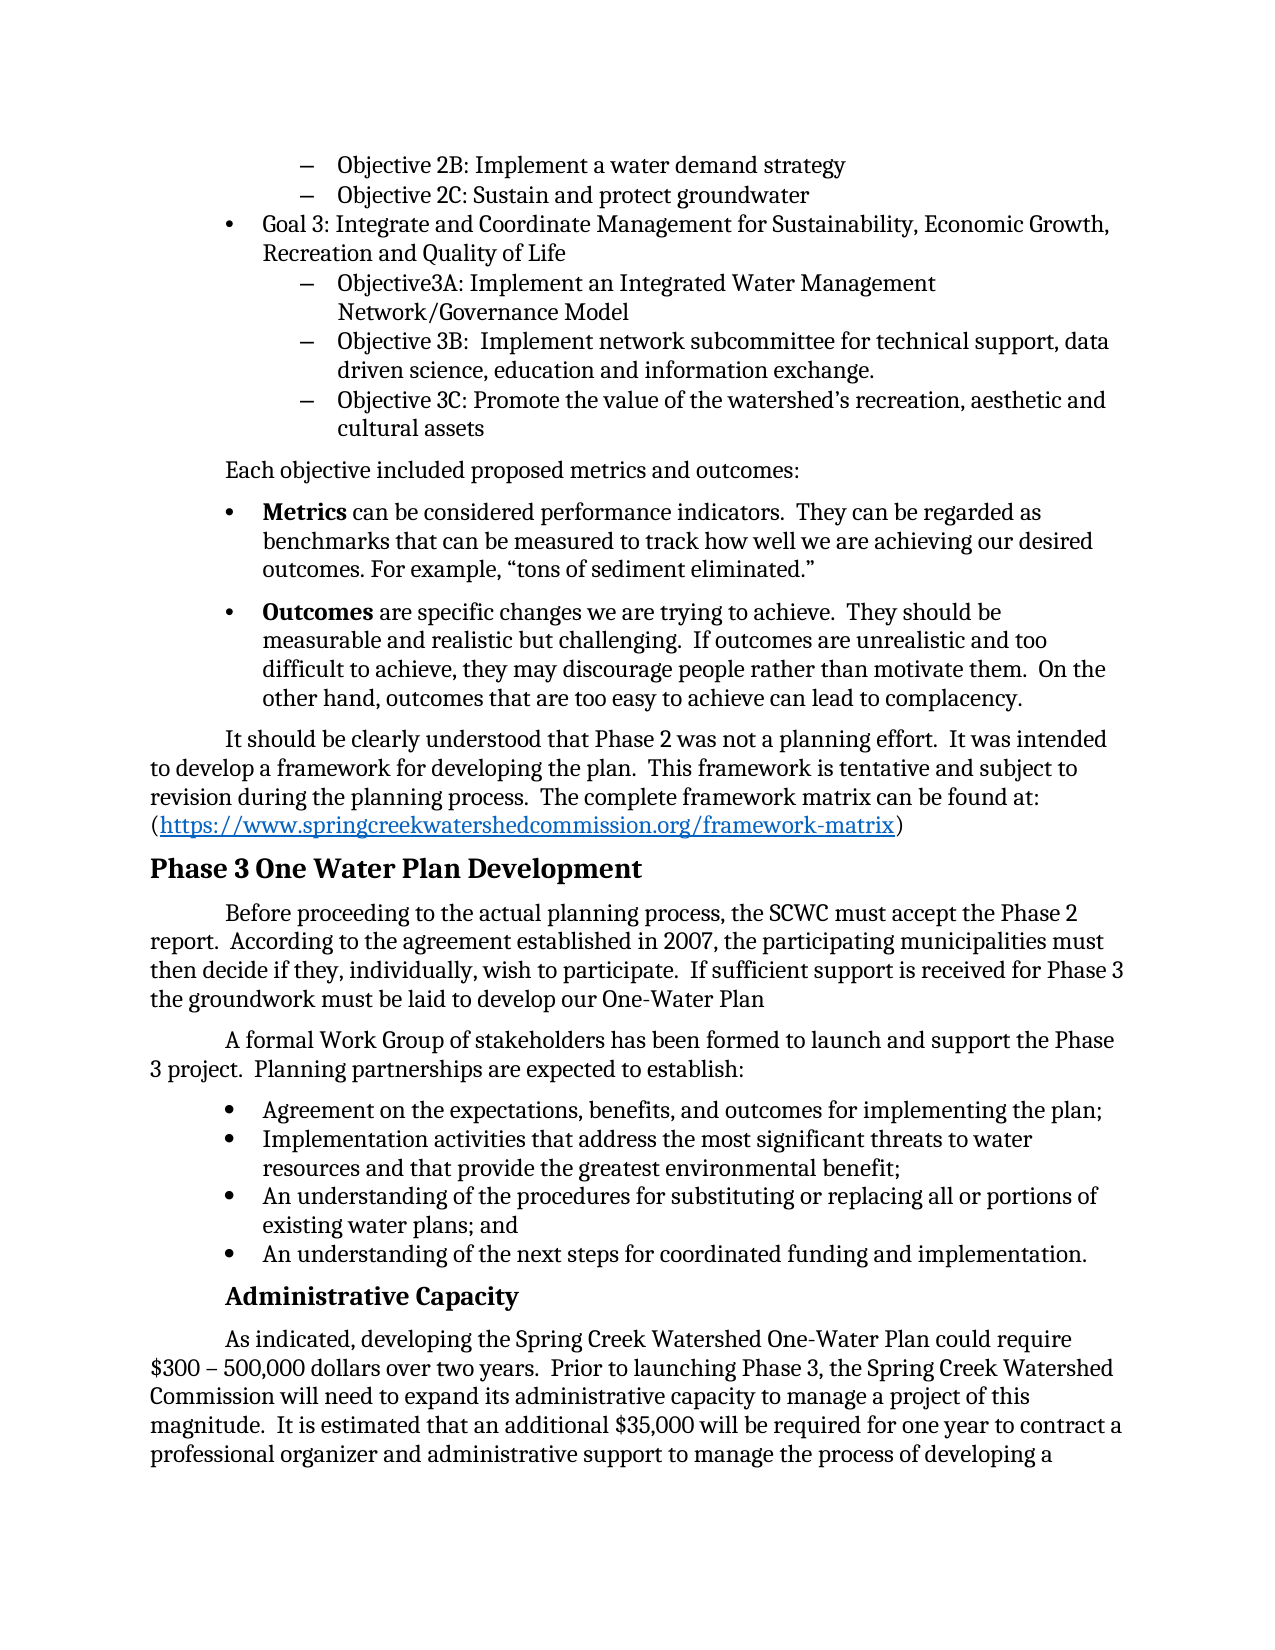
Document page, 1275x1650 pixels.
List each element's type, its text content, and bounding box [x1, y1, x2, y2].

list Outcomes are specific changes we are trying to achieve. They should be measurable and realistic but challenging. If outcomes are unrealistic and too difficult to achieve, they may discourage people rather than motivate them. On the other hand, outcomes that are too easy to achieve can lead to complacency. [225, 597, 1125, 712]
text Each objective included proposed metrics and outcomes: [225, 456, 1125, 484]
list An understanding of the next steps for coordinated funding and implementation. [225, 1240, 1125, 1268]
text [150, 1325, 1125, 1468]
list An understanding of the procedures for substituting or replacing all or portions of existing water plans; and [225, 1182, 1125, 1240]
text It should be clearly understood that Phase 2 was not a planning effort. It was intended to develop a framework for developing the plan. This framework is tentative and subject to revision during the planning process. The complete framework matrix can be found at: (https://www.springcreekwatershedcommission.org/framework-matrix) [150, 725, 1125, 840]
list Objective 3C: Promote the value of the watershed’s recreation, aesthetic and cultural assets [300, 385, 1125, 443]
text A formal Work Group of stakeholders has been formed to launch and support the Phase 3 project. Planning partnerships are expected to establish: [150, 1026, 1125, 1083]
subtitle Administrative Capacity [225, 1281, 1125, 1312]
text Before proceeding to the actual planning process, the SCWC must accept the Phase 2 report. According to the agreement established in 2007, the participating municipalities must then decide if they, individually, wish to participate. If sufficient support is received for Phase 3 the groundwork must be laid to develop our One-Water Plan [150, 898, 1125, 1013]
list Goal 3: Integrate and Coordinate Management for Sustainability, Economic Growth, Recreation and Quality of Life [225, 209, 1125, 268]
list Objective 3B: Implement network subcommittee for technical support, data driven science, education and information exchange. [300, 326, 1125, 385]
list Objective 2C: Sustain and protect groundwater [300, 180, 1125, 209]
list Agreement on the expectations, benefits, and outcomes for implementing the plan; [225, 1096, 1125, 1125]
subtitle Phase 3 One Water Plan Development [150, 852, 1125, 886]
list Objective 2B: Implement a water demand strategy [300, 150, 1125, 180]
list Metrics can be considered performance indicators. They can be regarded as benchmarks that can be measured to track how well we are achieving our desired outcomes. For example, “tons of sediment eliminated.” [225, 497, 1125, 584]
list Objective3A: Implement an Integrated Water Management Network/Governance Model [300, 268, 1125, 326]
list Implementation activities that address the most significant threats to water resources and that provide the greatest environmental benefit; [225, 1125, 1125, 1182]
